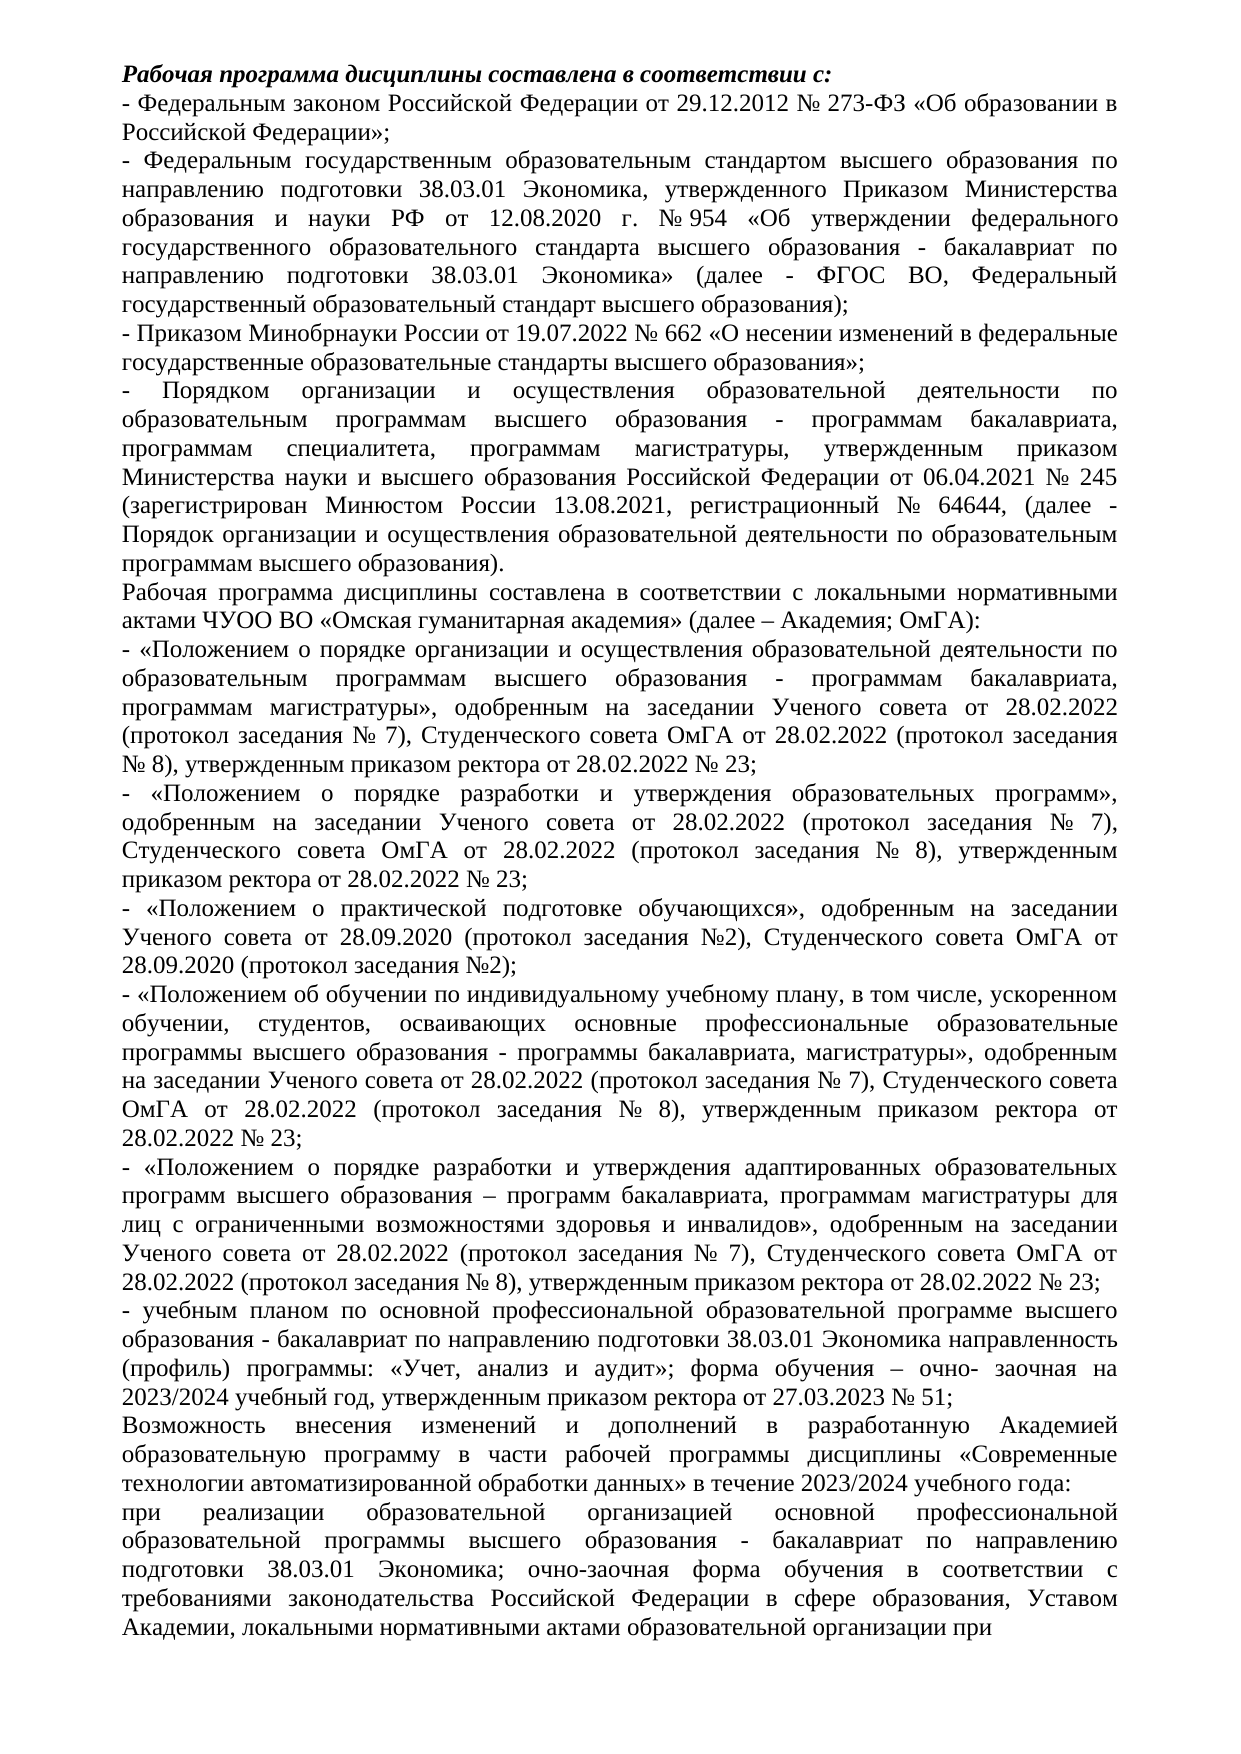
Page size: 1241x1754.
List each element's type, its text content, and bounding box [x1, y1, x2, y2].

table_header Рабочая программа дисциплины составлена в соответствии с: [118, 59, 1122, 88]
table_cell - Федеральным законом Российской Федерации от 29.12.2012 № 273-ФЗ «Об образовании в Российской Федерации»; - Федеральным государственным образовательным стандартом высшего образования по направлению подготовки 38.03.01 Экономика, утвержденного Приказом Министерства образования и науки РФ от 12.08.2020 г. № 954 «Об утверждении федерального государственного образовательного стандарта высшего образования - бакалавриат по направлению подготовки 38.03.01 Экономика» (далее - ФГОС ВО, Федеральный государственный образовательный стандарт высшего образования); - Приказом Минобрнауки России от 19.07.2022 № 662 «О несении изменений в федеральные государственные образовательные стандарты высшего образования»; - Порядком организации и осуществления образовательной деятельности по образовательным программам высшего образования - программам бакалавриата, программам специалитета, программам магистратуры, утвержденным приказом Министерства науки и высшего образования Российской Федерации от 06.04.2021 № 245 (зарегистрирован Минюстом России 13.08.2021, регистрационный № 64644, (далее - Порядок организации и осуществления образовательной деятельности по образовательным программам высшего образования). Рабочая программа дисциплины составлена в соответствии с локальными нормативными актами ЧУОО ВО «Омская гуманитарная академия» (далее – Академия; ОмГА): - «Положением о порядке организации и осуществления образовательной деятельности по образовательным программам высшего образования - программам бакалавриата, программам магистратуры», одобренным на заседании Ученого совета от 28.02.2022 (протокол заседания № 7), Студенческого совета ОмГА от 28.02.2022 (протокол заседания № 8), утвержденным приказом ректора от 28.02.2022 № 23; - «Положением о порядке разработки и утверждения образовательных программ», одобренным на заседании Ученого совета от 28.02.2022 (протокол заседания № 7), Студенческого совета ОмГА от 28.02.2022 (протокол заседания № 8), утвержденным приказом ректора от 28.02.2022 № 23; - «Положением о практической подготовке обучающихся», одобренным на заседании Ученого совета от 28.09.2020 (протокол заседания №2), Студенческого совета ОмГА от 28.09.2020 (протокол заседания №2); - «Положением об обучении по индивидуальному учебному плану, в том числе, ускоренном обучении, студентов, осваивающих основные профессиональные образовательные программы высшего образования - программы бакалавриата, магистратуры», одобренным на заседании Ученого совета от 28.02.2022 (протокол заседания № 7), Студенческого совета ОмГА от 28.02.2022 (протокол заседания № 8), утвержденным приказом ректора от 28.02.2022 № 23; - «Положением о порядке разработки и утверждения адаптированных образовательных программ высшего образования – программ бакалавриата, программам магистратуры для лиц с ограниченными возможностями здоровья и инвалидов», одобренным на заседании Ученого совета от 28.02.2022 (протокол заседания № 7), Студенческого совета ОмГА от 28.02.2022 (протокол заседания № 8), утвержденным приказом ректора от 28.02.2022 № 23; - учебным планом по основной профессиональной образовательной программе высшего образования - бакалавриат по направлению подготовки 38.03.01 Экономика направленность (профиль) программы: «Учет, анализ и аудит»; форма обучения – очно- заочная на 2023/2024 учебный год, утвержденным приказом ректора от 27.03.2023 № 51; Возможность внесения изменений и дополнений в разработанную Академией образовательную программу в части рабочей программы дисциплины «Современные технологии автоматизированной обработки данных» в течение 2023/2024 учебного года: при реализации образовательной организацией основной профессиональной образовательной программы высшего образования - бакалавриат по направлению подготовки 38.03.01 Экономика; очно-заочная форма обучения в соответствии с требованиями законодательства Российской Федерации в сфере образования, Уставом Академии, локальными нормативными актами образовательной организации при [118, 88, 1122, 1662]
